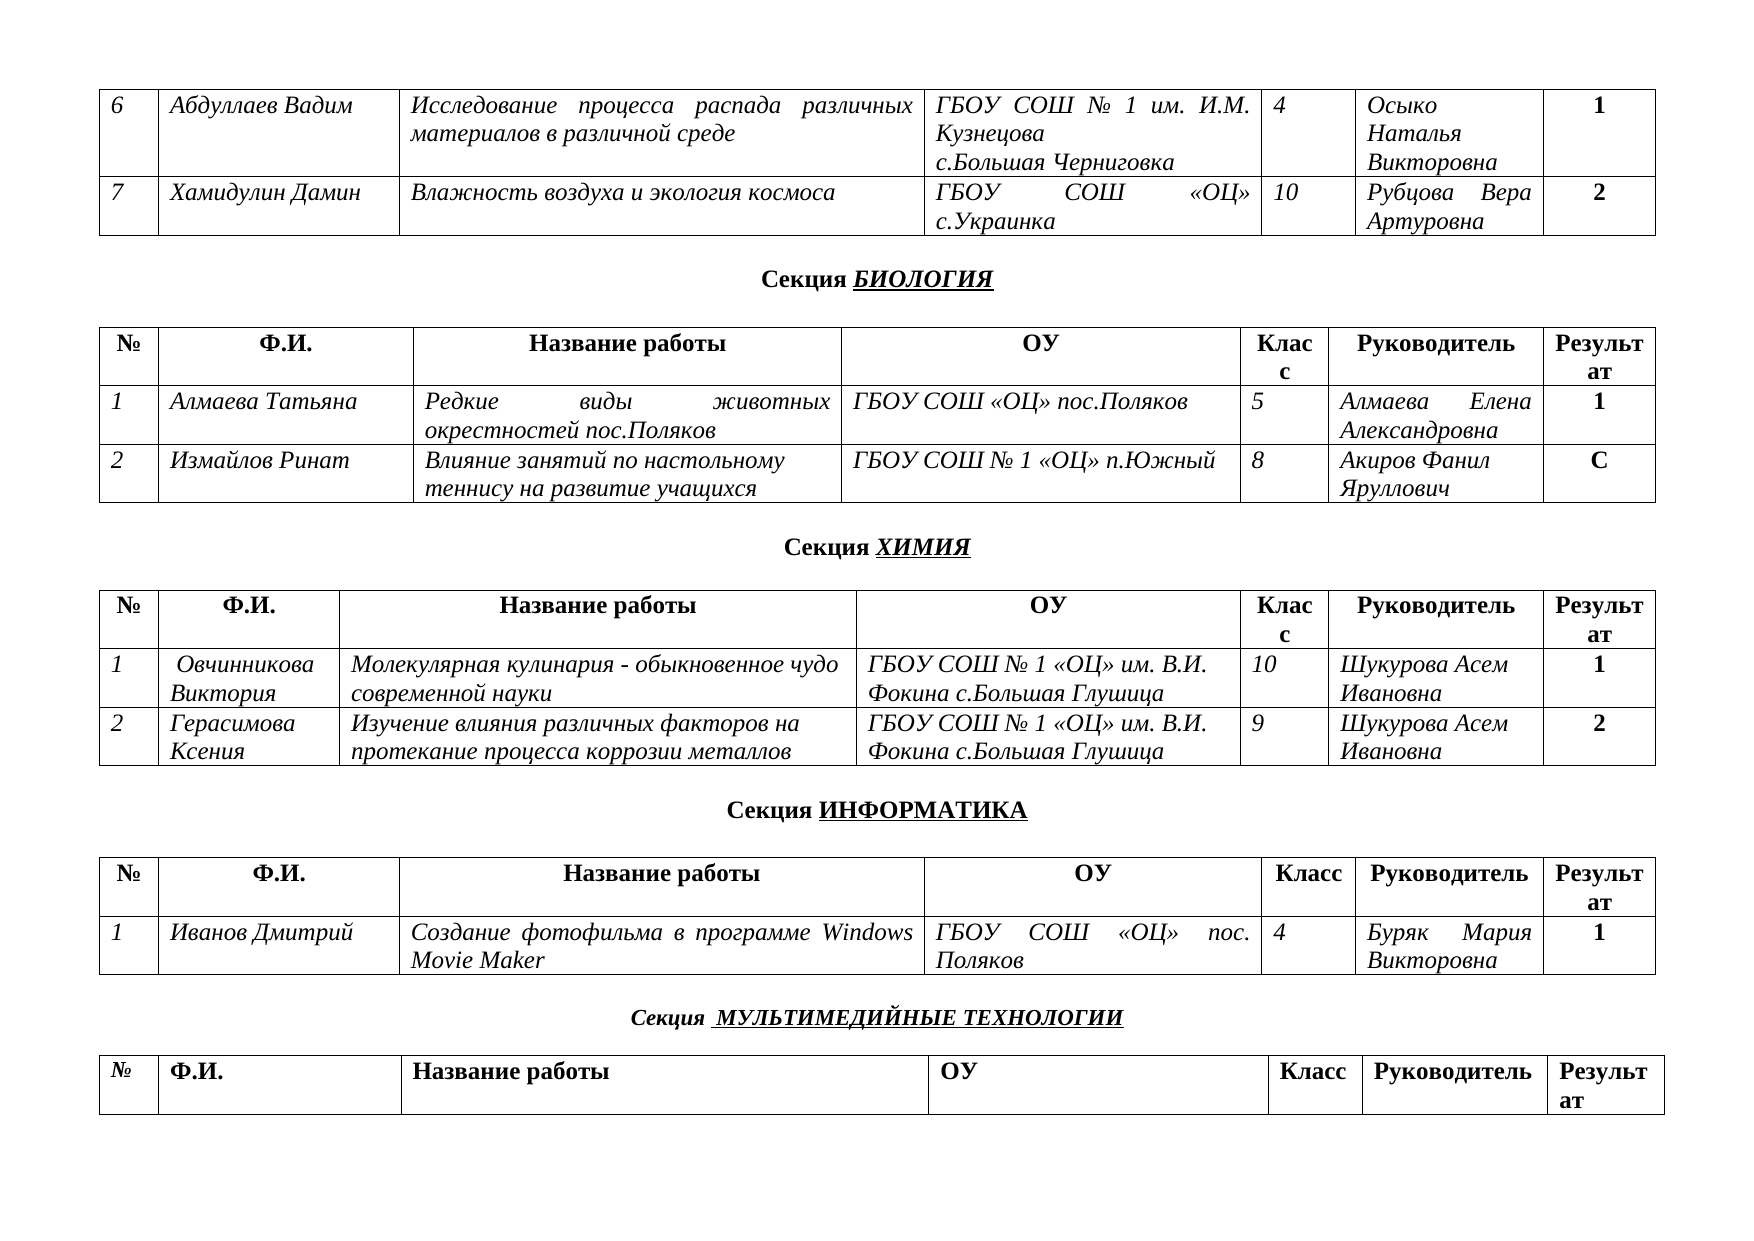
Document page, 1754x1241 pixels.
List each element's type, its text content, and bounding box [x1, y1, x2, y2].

table_cell ГБОУ СОШ № 1 «ОЦ» им. В.И. Фокина с.Большая Глушица [857, 649, 1240, 707]
table_cell Осыко Наталья Викторовна [1356, 90, 1543, 176]
table_cell 1 [100, 649, 158, 707]
table_cell 1 [1544, 649, 1655, 707]
text Секция ИНФОРМАТИКА [118, 795, 1636, 824]
table_cell 10 [1241, 649, 1328, 707]
text Секция ХИМИЯ [118, 532, 1636, 561]
table_cell Влажность воздуха и экология космоса [400, 177, 924, 234]
table_header Класс [1269, 1056, 1362, 1114]
table_cell Овчинникова Виктория [159, 649, 339, 707]
table_cell 7 [100, 177, 158, 234]
table_cell Шукурова Асем Ивановна [1329, 708, 1543, 765]
table_cell Хамидулин Дамин [159, 177, 399, 234]
table_cell Редкие виды животных окрестностей пос.Поляков [414, 386, 841, 444]
table_cell 9 [1241, 708, 1328, 765]
table_cell ГБОУ СОШ № 1 «ОЦ» им. В.И. Фокина с.Большая Глушица [857, 708, 1240, 765]
table_cell 8 [1241, 445, 1328, 502]
table_cell Молекулярная кулинария - обыкновенное чудо современной науки [340, 649, 856, 707]
table_cell 1 [1544, 386, 1655, 444]
table_header Ф.И. [159, 328, 413, 385]
table_header Руководитель [1356, 858, 1543, 916]
table_cell Влияние занятий по настольному теннису на развитие учащихся [414, 445, 841, 502]
table_header Ф.И. [159, 1056, 401, 1114]
table_header ОУ [929, 1056, 1268, 1114]
table_cell Измайлов Ринат [159, 445, 413, 502]
table_cell 2 [1544, 177, 1655, 234]
table_cell 4 [1262, 917, 1355, 974]
table_cell 2 [100, 708, 158, 765]
table_header № [100, 1056, 158, 1114]
table_header ОУ [842, 328, 1240, 385]
table_header № [100, 858, 158, 916]
table_cell ГБОУ СОШ «ОЦ» пос.Поляков [842, 386, 1240, 444]
table_header Ф.И. [159, 591, 339, 648]
text Секция МУЛЬТИМЕДИЙНЫЕ ТЕХНОЛОГИИ [118, 1004, 1636, 1030]
table_header № [100, 328, 158, 385]
table_cell 1 [1544, 917, 1655, 974]
table_cell Иванов Дмитрий [159, 917, 399, 974]
table_header Название работы [340, 591, 856, 648]
table_cell Шукурова Асем Ивановна [1329, 649, 1543, 707]
table_header Класс [1262, 858, 1355, 916]
table_cell Буряк Мария Викторовна [1356, 917, 1543, 974]
table_cell Рубцова Вера Артуровна [1356, 177, 1543, 234]
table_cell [925, 90, 1261, 176]
table_header Руководитель [1329, 591, 1543, 648]
table_header Руководитель [1363, 1056, 1547, 1114]
table_header Класс [1241, 328, 1328, 385]
text Секция БИОЛОГИЯ [118, 264, 1636, 293]
table_header Название работы [414, 328, 841, 385]
table_cell ГБОУ СОШ «ОЦ» с.Украинка [925, 177, 1261, 234]
table_cell ГБОУ СОШ «ОЦ» пос. Поляков [925, 917, 1261, 974]
table_cell 2 [100, 445, 158, 502]
table_cell 10 [1262, 177, 1355, 234]
table_header Руководитель [1329, 328, 1543, 385]
table_cell 6 [100, 90, 158, 176]
table_cell 1 [100, 386, 158, 444]
table_cell Абдуллаев Вадим [159, 90, 399, 176]
table_cell ГБОУ СОШ № 1 «ОЦ» п.Южный [842, 445, 1240, 502]
table_header Результат [1548, 1056, 1664, 1114]
table_cell С [1544, 445, 1655, 502]
table_cell Создание фотофильма в программе Windows Movie Maker [400, 917, 924, 974]
table_header Класс [1241, 591, 1328, 648]
table_cell Алмаева Елена Александровна [1329, 386, 1543, 444]
table_header Результат [1544, 328, 1655, 385]
table_header № [100, 591, 158, 648]
table_cell Алмаева Татьяна [159, 386, 413, 444]
table_cell 1 [100, 917, 158, 974]
table_cell 1 [1544, 90, 1655, 176]
table_header ОУ [857, 591, 1240, 648]
table_header Результат [1544, 858, 1655, 916]
table_cell Исследование процесса распада различных материалов в различной среде [400, 90, 924, 176]
table_cell 4 [1262, 90, 1355, 176]
table_header Название работы [400, 858, 924, 916]
table_header Результат [1544, 591, 1655, 648]
table_cell Акиров Фанил Яруллович [1329, 445, 1543, 502]
table_cell Изучение влияния различных факторов на протекание процесса коррозии металлов [340, 708, 856, 765]
table_cell 2 [1544, 708, 1655, 765]
table_cell 5 [1241, 386, 1328, 444]
table_cell Герасимова Ксения [159, 708, 339, 765]
table_header ОУ [925, 858, 1261, 916]
table_header Ф.И. [159, 858, 399, 916]
table_header Название работы [402, 1056, 928, 1114]
